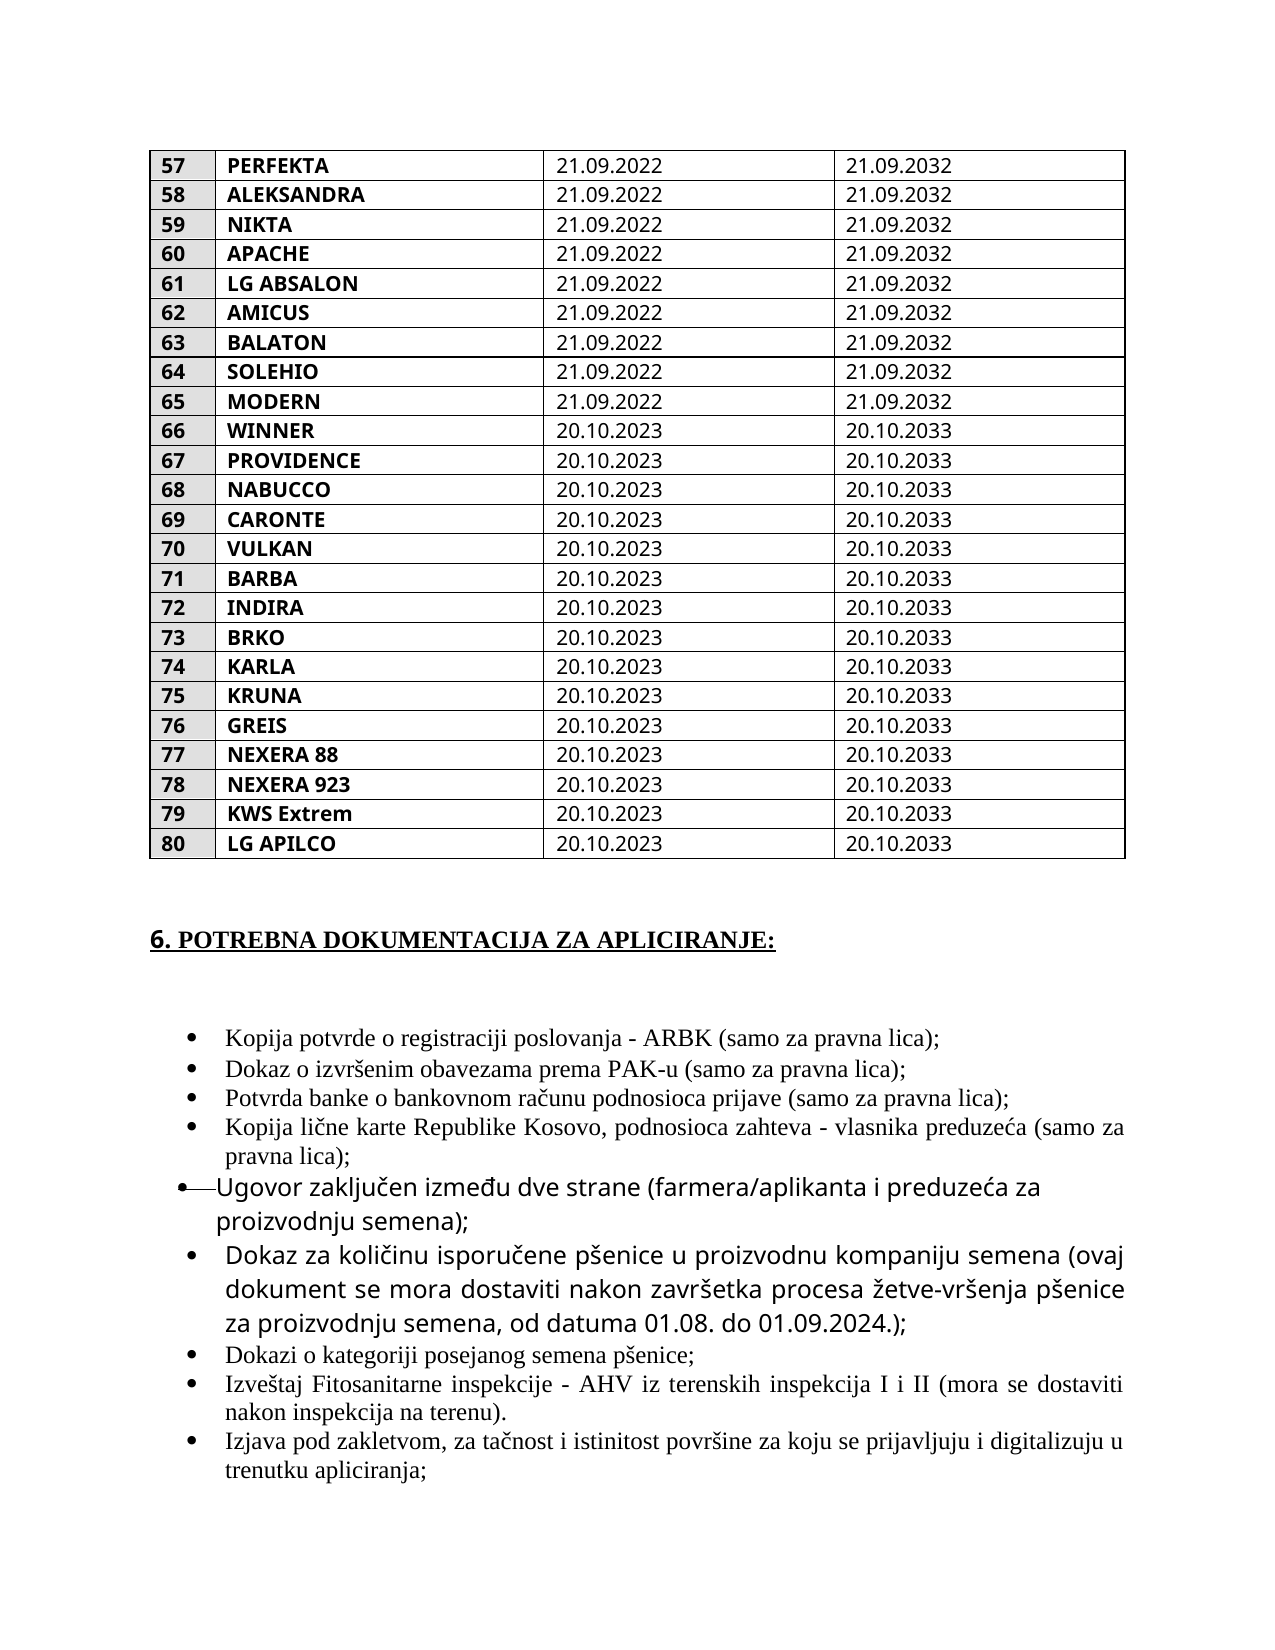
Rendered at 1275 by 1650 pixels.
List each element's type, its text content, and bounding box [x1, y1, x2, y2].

table_cell 20.10.2033 [835, 475, 1124, 504]
table_cell 20.10.2033 [835, 593, 1124, 622]
table_cell 72 [151, 593, 215, 622]
table_cell 78 [151, 770, 215, 798]
list Dokazi o kategoriji posejanog semena pšenice; [187, 1340, 1125, 1369]
table_cell 20.10.2023 [544, 475, 834, 504]
list Izjava pod zakletvom, za tačnost i istinitost površine za koju se prijavljuju i digitalizuju u trenutku apliciranja; [187, 1426, 1125, 1484]
table_cell 20.10.2033 [835, 505, 1124, 533]
list Izveštaj Fitosanitarne inspekcije - AHV iz terenskih inspekcija I i II (mora se dostaviti nakon inspekcija na terenu). [187, 1369, 1125, 1426]
table_cell SOLEHIO [216, 358, 543, 386]
table_cell MODERN [216, 387, 543, 415]
table_cell 74 [151, 652, 215, 681]
table_cell 20.10.2023 [544, 829, 834, 857]
table_cell 21.09.2022 [544, 240, 834, 268]
table_cell 64 [151, 358, 215, 386]
table_cell 68 [151, 475, 215, 504]
table_cell 21.09.2032 [835, 181, 1124, 209]
table_cell 80 [151, 829, 215, 857]
table_cell 20.10.2023 [544, 416, 834, 445]
table_cell NIKTA [216, 210, 543, 238]
table_cell 65 [151, 387, 215, 415]
list Dokaz o izvršenim obavezama prema PAK-u (samo za pravna lica); [187, 1054, 1125, 1083]
table_cell 21.09.2032 [835, 387, 1124, 415]
table_cell 20.10.2033 [835, 623, 1124, 651]
table_cell 62 [151, 299, 215, 327]
table_cell INDIRA [216, 593, 543, 622]
table_cell 73 [151, 623, 215, 651]
table_cell 70 [151, 534, 215, 563]
table_cell 20.10.2023 [544, 682, 834, 710]
table_cell 20.10.2033 [835, 652, 1124, 681]
table_cell 20.10.2023 [544, 623, 834, 651]
table_cell CARONTE [216, 505, 543, 533]
table_cell 21.09.2022 [544, 151, 834, 179]
table_cell 20.10.2033 [835, 534, 1124, 563]
table_cell 21.09.2032 [835, 328, 1124, 356]
table_cell 61 [151, 269, 215, 297]
list Kopija potvrde o registraciji poslovanja - ARBK (samo za pravna lica); [187, 1023, 1125, 1052]
table_cell 21.09.2022 [544, 210, 834, 238]
table_cell 21.09.2032 [835, 151, 1124, 179]
table_cell 21.09.2032 [835, 240, 1124, 268]
table_cell NEXERA 88 [216, 741, 543, 769]
table_cell 20.10.2033 [835, 711, 1124, 739]
table_cell 20.10.2023 [544, 534, 834, 563]
table_cell WINNER [216, 416, 543, 445]
table_cell 21.09.2022 [544, 328, 834, 356]
table_cell GREIS [216, 711, 543, 739]
table_cell NABUCCO [216, 475, 543, 504]
table_cell 21.09.2032 [835, 299, 1124, 327]
table_cell KWS Extrem [216, 800, 543, 828]
table_cell 75 [151, 682, 215, 710]
table_cell 63 [151, 328, 215, 356]
table_cell LG ABSALON [216, 269, 543, 297]
table_cell 20.10.2033 [835, 741, 1124, 769]
table_cell AMICUS [216, 299, 543, 327]
list Potvrda banke o bankovnom računu podnosioca prijave (samo za pravna lica); [187, 1083, 1125, 1112]
table_cell 20.10.2033 [835, 829, 1124, 857]
table_cell 21.09.2032 [835, 269, 1124, 297]
table_cell VULKAN [216, 534, 543, 563]
table_cell 20.10.2033 [835, 800, 1124, 828]
table_cell 21.09.2022 [544, 269, 834, 297]
table_cell 66 [151, 416, 215, 445]
table_cell KARLA [216, 652, 543, 681]
table_cell APACHE [216, 240, 543, 268]
table_cell LG APILCO [216, 829, 543, 857]
table_cell 67 [151, 446, 215, 474]
table_cell 71 [151, 564, 215, 592]
table_cell PROVIDENCE [216, 446, 543, 474]
table_cell 20.10.2033 [835, 416, 1124, 445]
table_cell 21.09.2032 [835, 358, 1124, 386]
table_cell BARBA [216, 564, 543, 592]
table_cell PERFEKTA [216, 151, 543, 179]
table_cell 77 [151, 741, 215, 769]
list Dokaz za količinu isporučene pšenice u proizvodnu kompaniju semena (ovaj dokument se mora dostaviti nakon završetka procesa žetve-vršenja pšenice za proizvodnju semena, od datuma 01.08. do 01.09.2024.); [187, 1238, 1125, 1340]
table_cell 60 [151, 240, 215, 268]
table_cell 69 [151, 505, 215, 533]
table_cell 79 [151, 800, 215, 828]
table_cell 20.10.2023 [544, 593, 834, 622]
table_cell ALEKSANDRA [216, 181, 543, 209]
table_cell 20.10.2023 [544, 800, 834, 828]
table_cell 20.10.2033 [835, 682, 1124, 710]
table_cell 20.10.2023 [544, 564, 834, 592]
table_cell 21.09.2032 [835, 210, 1124, 238]
table_cell 21.09.2022 [544, 387, 834, 415]
table_cell 21.09.2022 [544, 181, 834, 209]
table_cell 20.10.2023 [544, 652, 834, 681]
table_cell 20.10.2033 [835, 564, 1124, 592]
table_cell BRKO [216, 623, 543, 651]
table_cell 20.10.2023 [544, 770, 834, 798]
table_cell 21.09.2022 [544, 358, 834, 386]
table_cell 21.09.2022 [544, 299, 834, 327]
table_cell KRUNA [216, 682, 543, 710]
list Kopija lične karte Republike Kosovo, podnosioca zahteva - vlasnika preduzeća (samo za pravna lica); [187, 1112, 1125, 1169]
table_cell 58 [151, 181, 215, 209]
table_cell 59 [151, 210, 215, 238]
table_cell NEXERA 923 [216, 770, 543, 798]
table_cell 20.10.2023 [544, 741, 834, 769]
table_cell 76 [151, 711, 215, 739]
table_cell 57 [151, 151, 215, 179]
list Ugovor zaključen između dve strane (farmera/aplikanta i preduzeća za proizvodnju semena); [178, 1169, 1125, 1238]
table_cell 20.10.2033 [835, 770, 1124, 798]
text 6. POTREBNA DOKUMENTACIJA ZA APLICIRANJE: [150, 921, 1125, 955]
table_cell 20.10.2023 [544, 711, 834, 739]
table_cell 20.10.2023 [544, 446, 834, 474]
table_cell BALATON [216, 328, 543, 356]
table_cell 20.10.2033 [835, 446, 1124, 474]
table_cell 20.10.2023 [544, 505, 834, 533]
